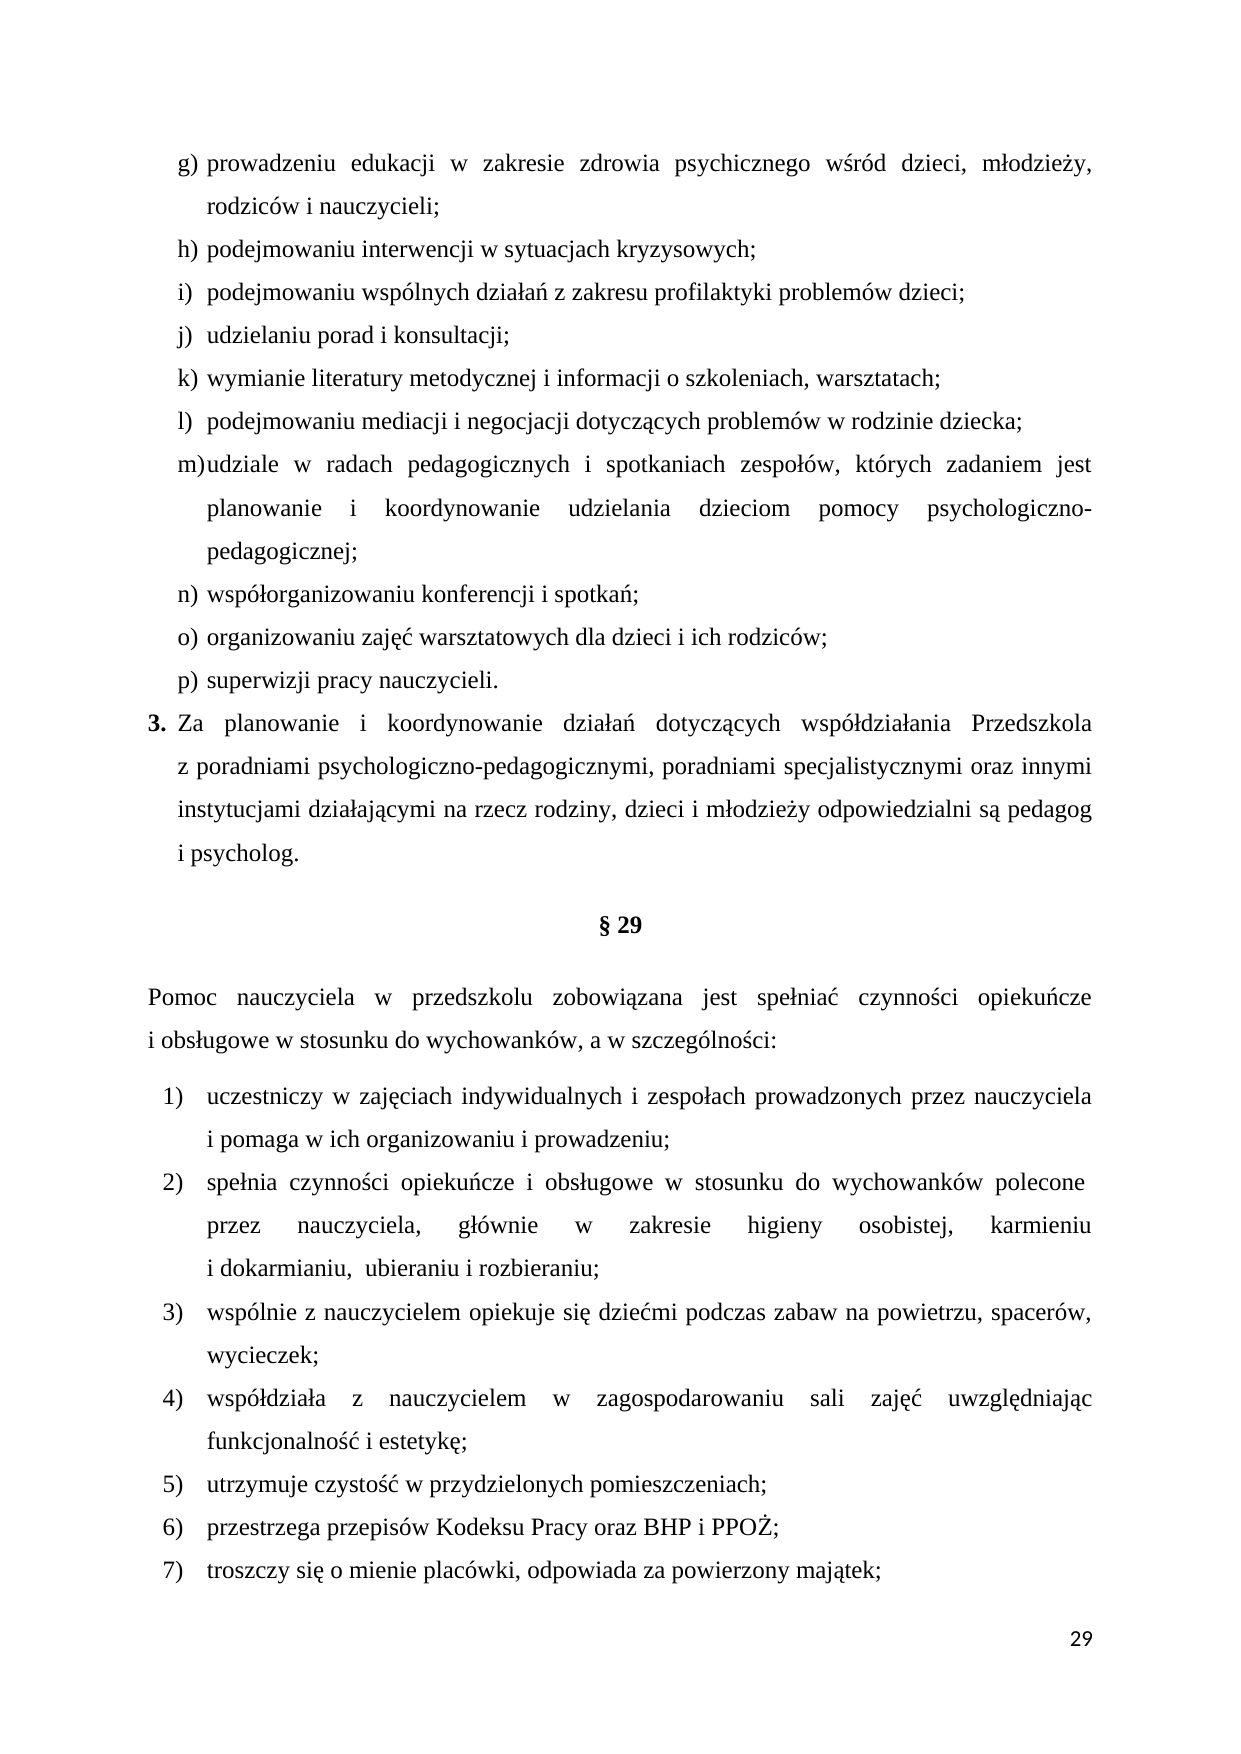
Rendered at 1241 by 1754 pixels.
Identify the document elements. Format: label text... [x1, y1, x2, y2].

list troszczy się o mienie placówki, odpowiada za powierzony majątek; [162, 1555, 1093, 1584]
list współorganizowaniu konferencji i spotkań; [177, 579, 1093, 608]
list wymianie literatury metodycznej i informacji o szkoleniach, warsztatach; [177, 363, 1093, 392]
list uczestniczy w zajęciach indywidualnych i zespołach prowadzonych przez nauczyciela i pomaga w ich organizowaniu i prowadzeniu; [162, 1081, 1093, 1153]
list Za planowanie i koordynowanie działań dotyczących współdziałania Przedszkola z poradniami psychologiczno-pedagogicznymi, poradniami specjalistycznymi oraz innymi instytucjami działającymi na rzecz rodziny, dzieci i młodzieży odpowiedzialni są pedagog i psycholog. [148, 708, 1093, 866]
text Pomoc nauczyciela w przedszkolu zobowiązana jest spełniać czynności opiekuńcze i obsługowe w stosunku do wychowanków, a w szczególności: [148, 982, 1093, 1054]
list organizowaniu zajęć warsztatowych dla dzieci i ich rodziców; [177, 622, 1093, 651]
list podejmowaniu mediacji i negocjacji dotyczących problemów w rodzinie dziecka; [177, 406, 1093, 435]
list udziale w radach pedagogicznych i spotkaniach zespołów, których zadaniem jest planowanie i koordynowanie udzielania dzieciom pomocy psychologiczno-pedagogicznej; [177, 449, 1093, 564]
list udzielaniu porad i konsultacji; [177, 320, 1093, 349]
list podejmowaniu interwencji w sytuacjach kryzysowych; [177, 234, 1093, 263]
list podejmowaniu wspólnych działań z zakresu profilaktyki problemów dzieci; [177, 277, 1093, 306]
list prowadzeniu edukacji w zakresie zdrowia psychicznego wśród dzieci, młodzieży, rodziców i nauczycieli; [177, 148, 1093, 219]
list współdziała z nauczycielem w zagospodarowaniu sali zajęć uwzględniając funkcjonalność i estetykę; [162, 1383, 1093, 1455]
list superwizji pracy nauczycieli. [177, 665, 1093, 694]
list przestrzega przepisów Kodeksu Pracy oraz BHP i PPOŻ; [162, 1512, 1093, 1541]
text § 29 [148, 910, 1093, 939]
list spełnia czynności opiekuńcze i obsługowe w stosunku do wychowanków polecone przez nauczyciela, głównie w zakresie higieny osobistej, karmieniu i dokarmianiu, ubieraniu i rozbieraniu; [162, 1167, 1093, 1282]
list wspólnie z nauczycielem opiekuje się dziećmi podczas zabaw na powietrzu, spacerów, wycieczek; [162, 1297, 1093, 1368]
list utrzymuje czystość w przydzielonych pomieszczeniach; [162, 1469, 1093, 1498]
